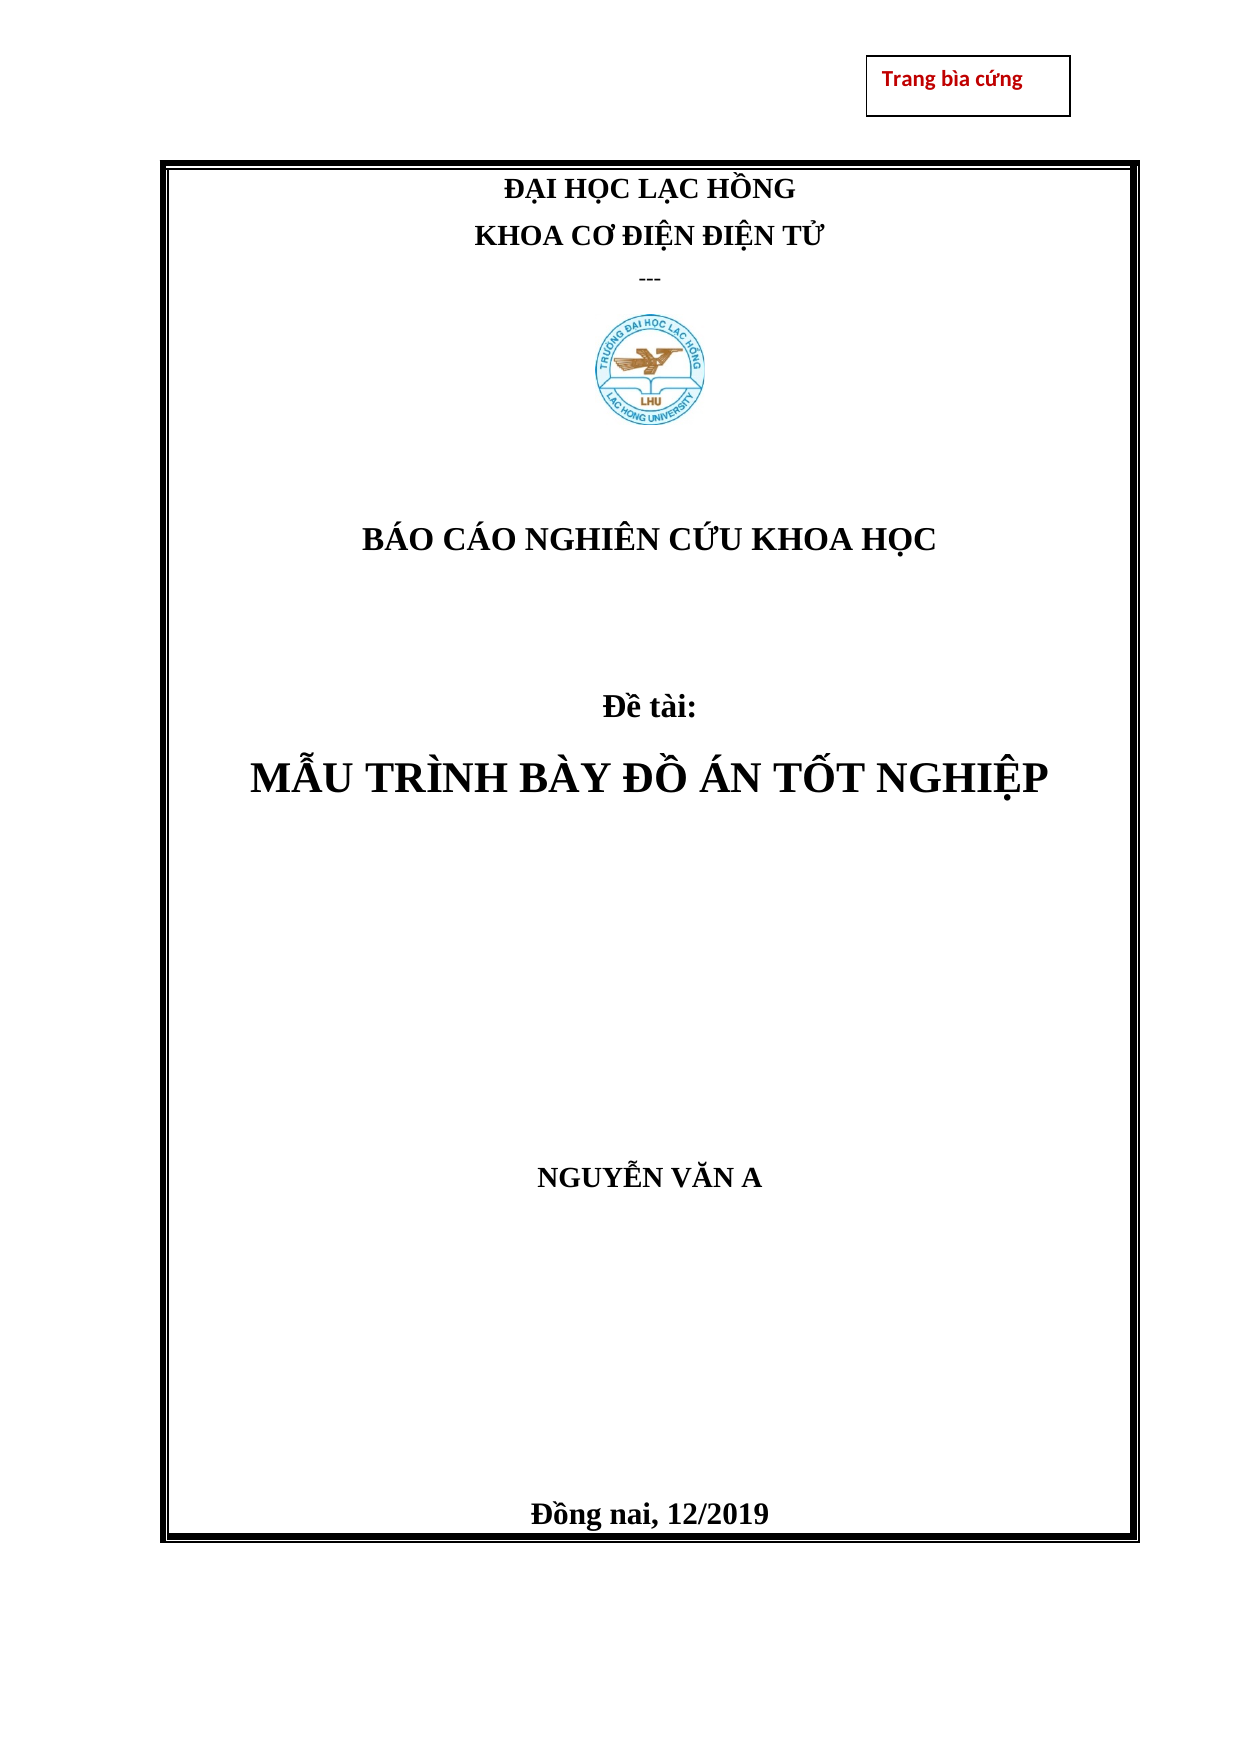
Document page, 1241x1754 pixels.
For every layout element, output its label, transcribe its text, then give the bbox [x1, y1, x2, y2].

text Đề tài: [169, 675, 1130, 725]
text NGUYỄN VĂN A [169, 1149, 1130, 1194]
text KHOA CƠ ĐIỆN ĐIỆN TỬ [169, 206, 1130, 251]
text Đồng nai, 12/2019 [169, 1484, 1130, 1533]
text --- [169, 252, 1130, 290]
text BÁO CÁO NGHIÊN CỨU KHOA HỌC [169, 508, 1130, 558]
text ĐẠI HỌC LẠC HỒNG [169, 170, 1130, 205]
picture [595, 314, 705, 425]
text MẪU TRÌNH BÀY ĐỒ ÁN TỐT NGHIỆP [169, 740, 1130, 802]
